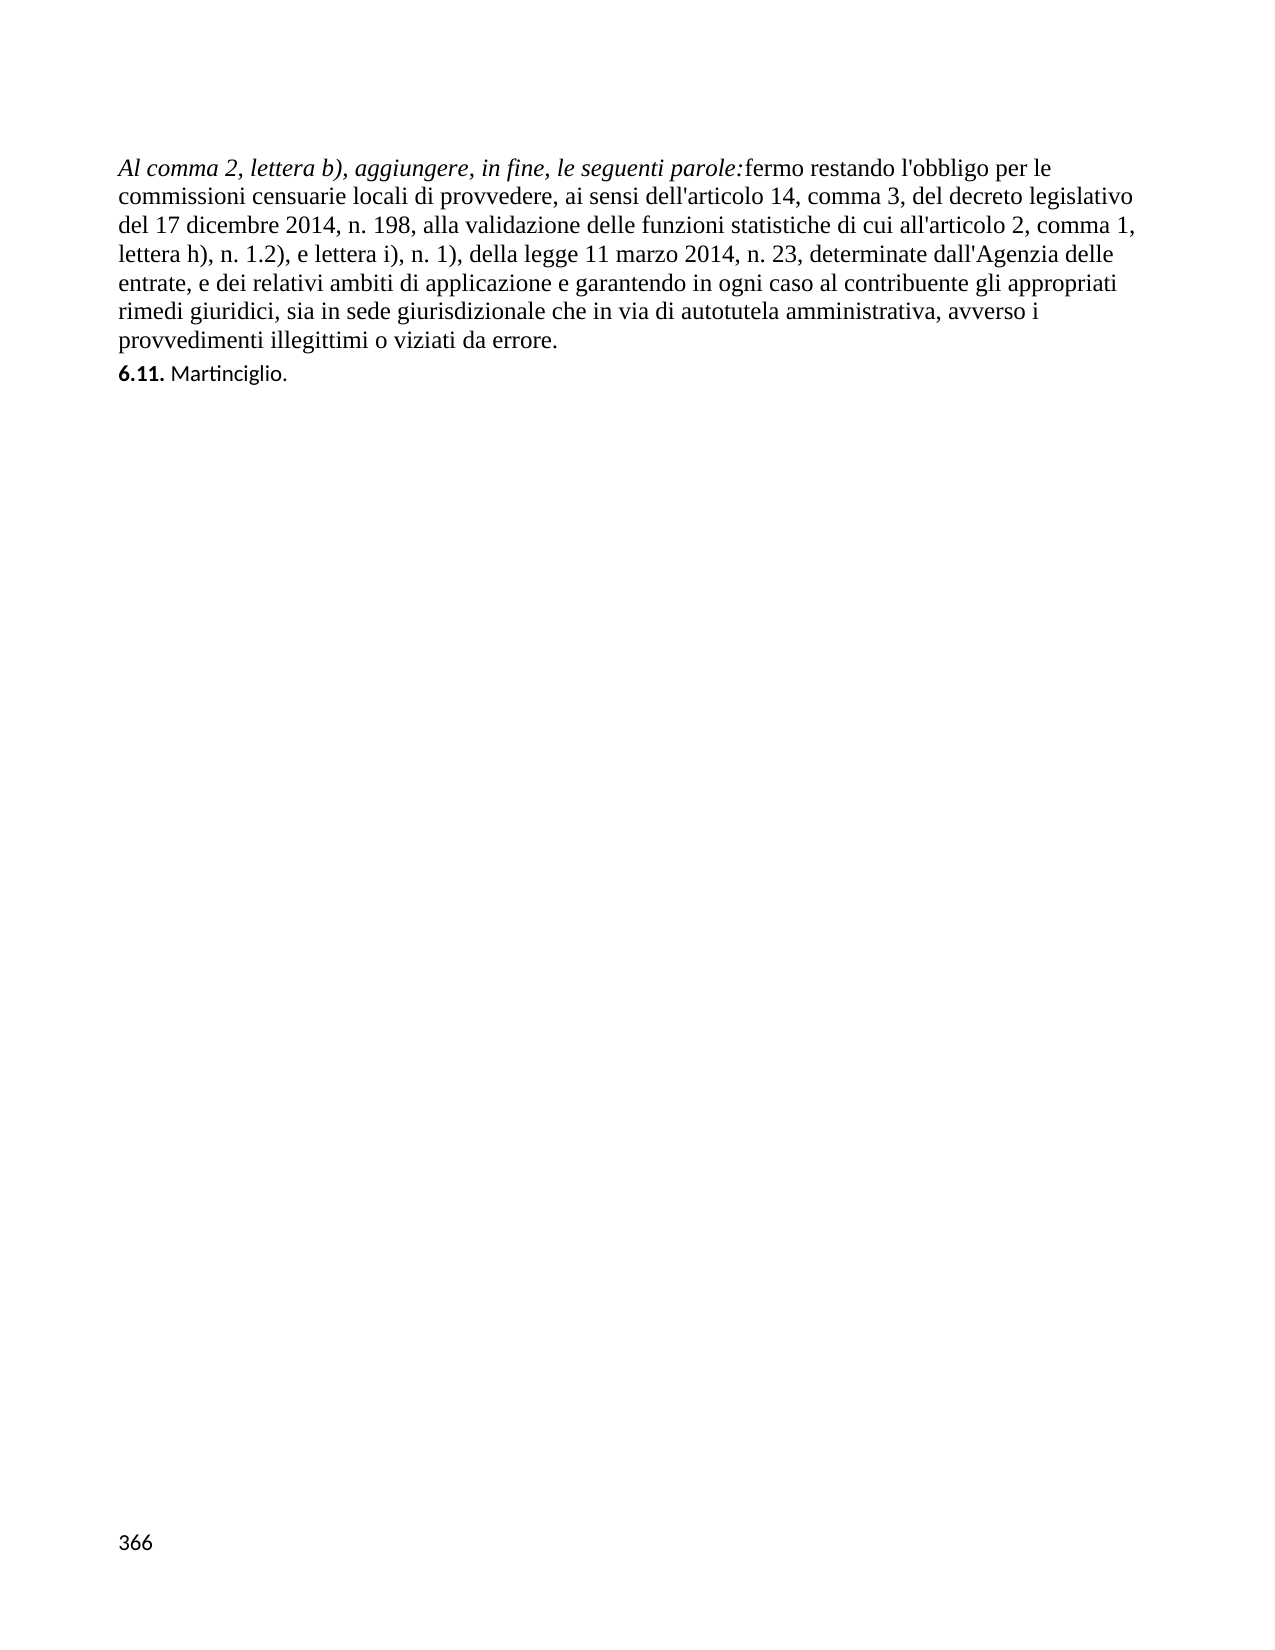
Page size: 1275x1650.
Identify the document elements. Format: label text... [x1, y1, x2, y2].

text 6.11. Martinciglio. [118, 359, 1157, 387]
text Al comma 2, lettera b), aggiungere, in fine, le seguenti parole:fermo restando l'obbligo per le commissioni censuarie locali di provvedere, ai sensi dell'articolo 14, comma 3, del decreto legislativo del 17 dicembre 2014, n. 198, alla validazione delle funzioni statistiche di cui all'articolo 2, comma 1, lettera h), n. 1.2), e lettera i), n. 1), della legge 11 marzo 2014, n. 23, determinate dall'Agenzia delle entrate, e dei relativi ambiti di applicazione e garantendo in ogni caso al contribuente gli appropriati rimedi giuridici, sia in sede giurisdizionale che in via di autotutela amministrativa, avverso i provvedimenti illegittimi o viziati da errore. [118, 153, 1157, 354]
